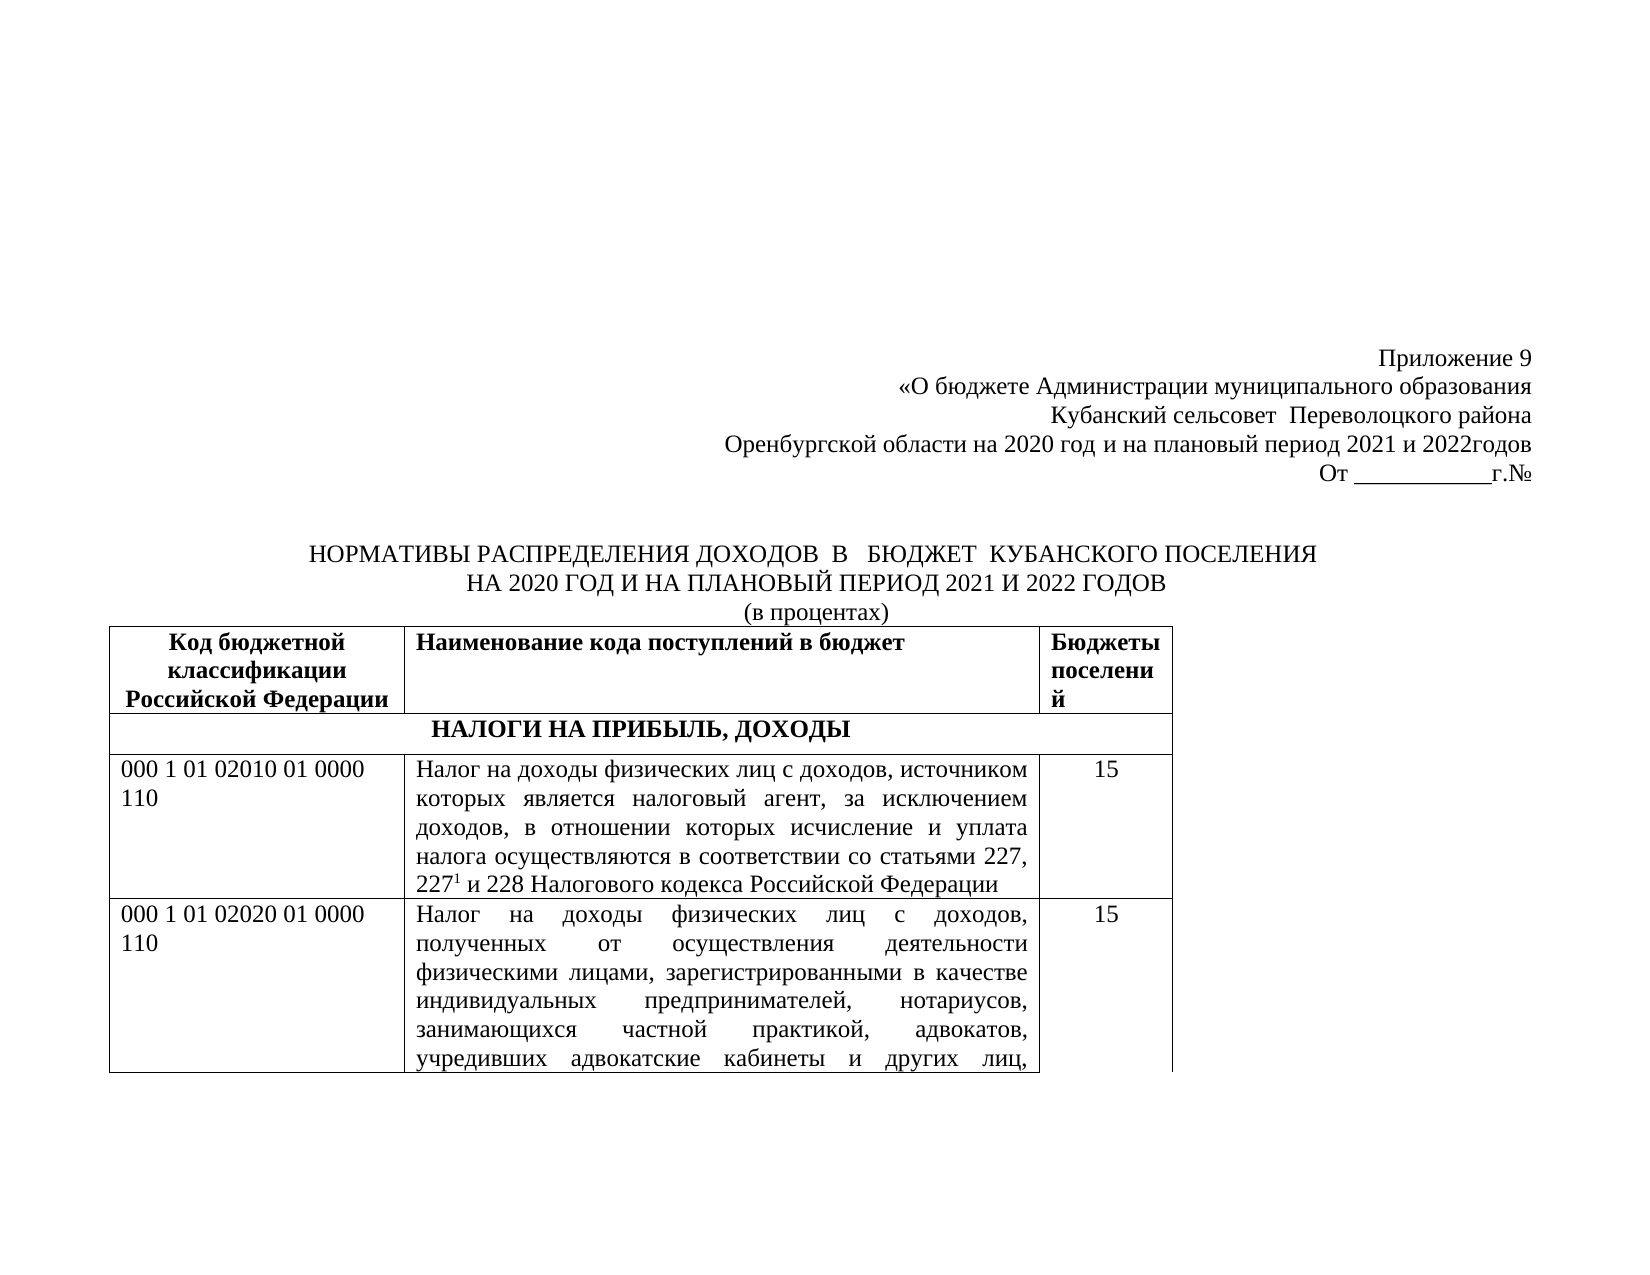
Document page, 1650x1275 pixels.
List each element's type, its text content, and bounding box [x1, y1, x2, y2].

table_cell Налог на доходы физических лиц с доходов, источником которых является налоговый агент, за исключением доходов, в отношении которых исчисление и уплата налога осуществляются в соответствии со статьями 227, 2271 и 228 Налогового кодекса Российской Федерации [405, 755, 1039, 898]
table_cell 15 [1040, 899, 1172, 1072]
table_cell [110, 899, 404, 1072]
table_header Бюджеты поселений [1040, 627, 1172, 713]
text НОРМАТИВЫ РАСПРЕДЕЛЕНИЯ ДОХОДОВ В БЮДЖЕТ КУБАНСКОГО ПОСЕЛЕНИЯ [94, 539, 1532, 568]
table_cell 15 [1040, 755, 1172, 898]
text (в процентах) [94, 597, 1532, 626]
text Приложение 9 [94, 343, 1532, 371]
table_header Наименование кода поступлений в бюджет [405, 627, 1039, 713]
text Кубанский сельсовет Переволоцкого района [94, 400, 1532, 429]
table_cell НАЛОГИ НА ПРИБЫЛЬ, ДОХОДЫ [110, 714, 1172, 753]
text Оренбургской области на 2020 год и на плановый период 2021 и 2022годов [94, 429, 1532, 458]
table_cell 000 1 01 02010 01 0000 110 [110, 755, 404, 898]
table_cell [405, 899, 1039, 1072]
text НА 2020 ГОД И НА ПЛАНОВЫЙ ПЕРИОД 2021 И 2022 ГОДОВ [94, 568, 1532, 597]
text «О бюджете Администрации муниципального образования [94, 371, 1532, 400]
table_header Код бюджетной классификации Российской Федерации [110, 627, 404, 713]
text От ___________г.№ [94, 458, 1532, 486]
